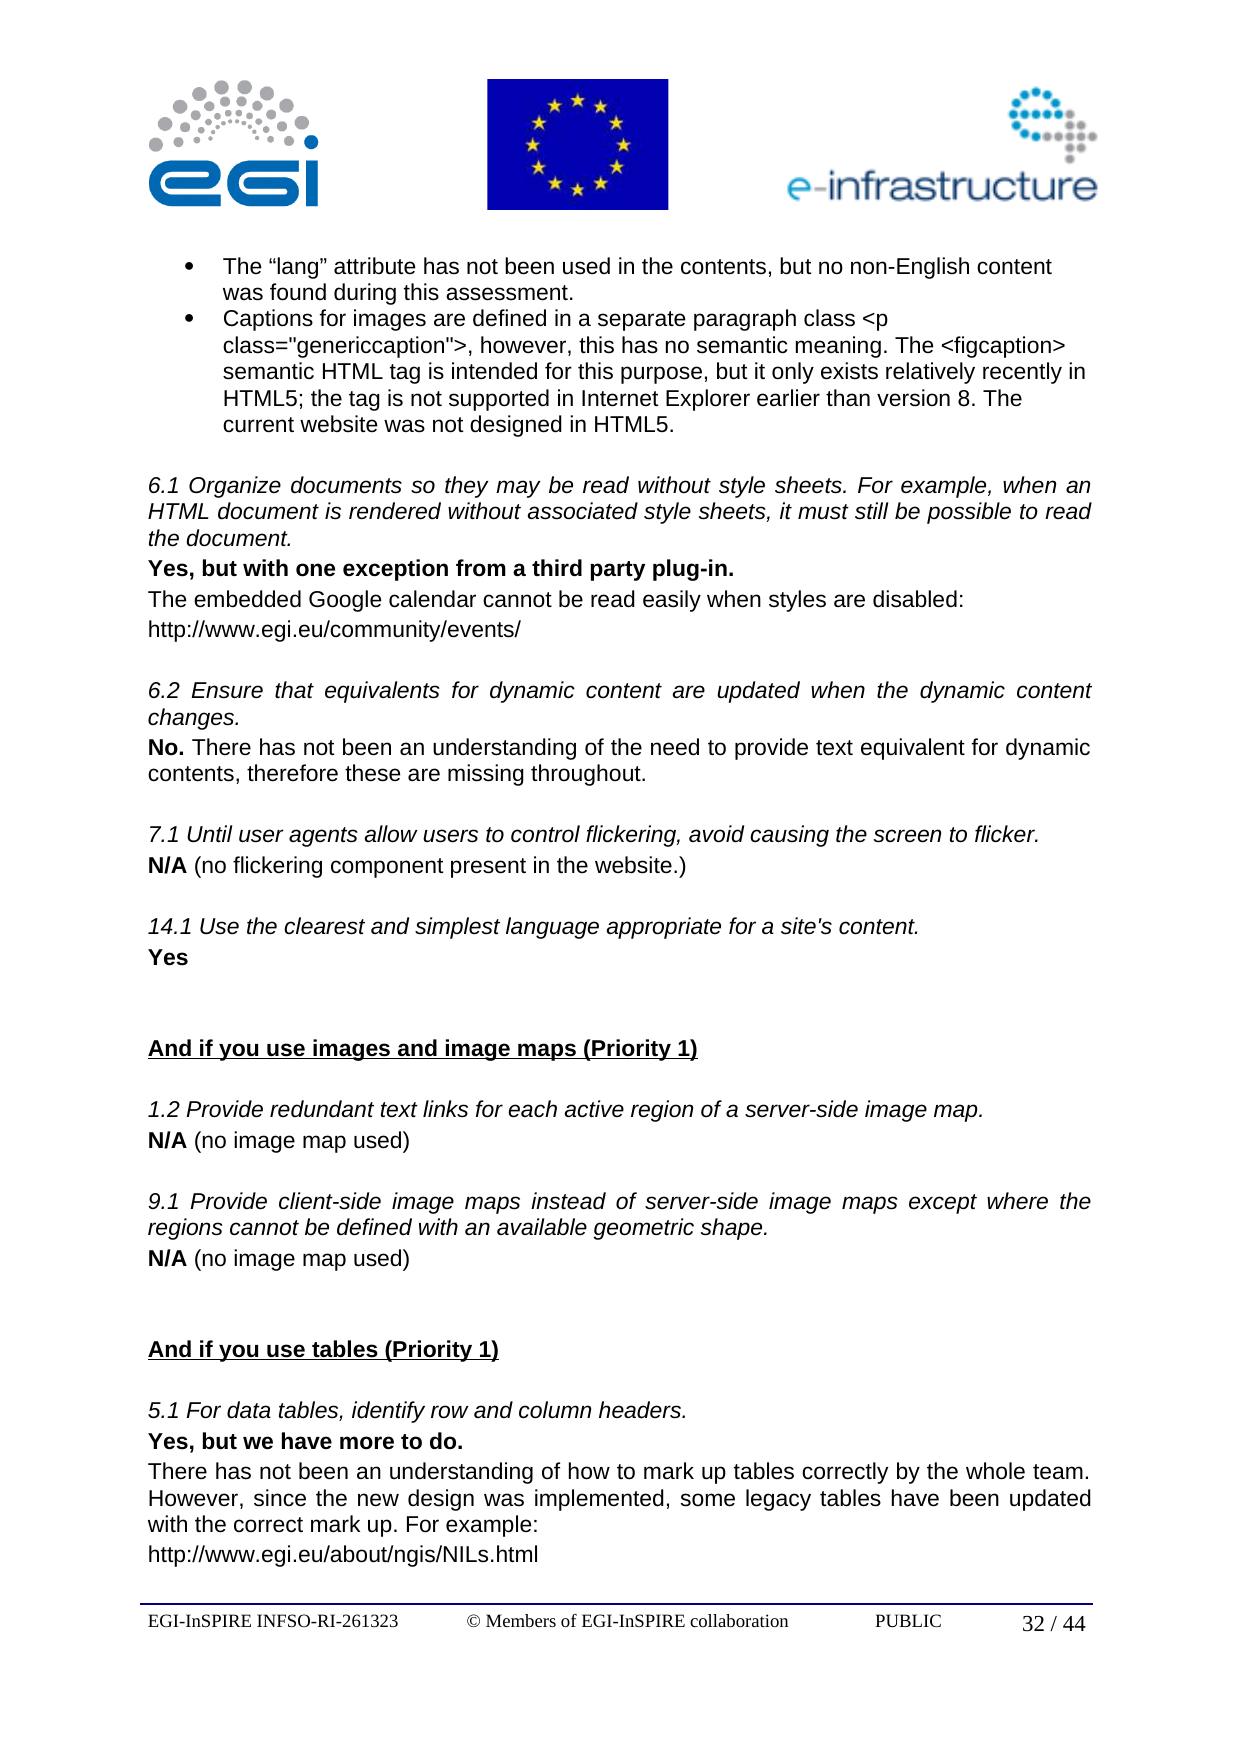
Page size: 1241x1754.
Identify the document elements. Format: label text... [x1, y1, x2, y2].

text 7.1 Until user agents allow users to control flickering, avoid causing the screen to flicker. [148, 821, 1092, 848]
text Yes [148, 943, 1092, 970]
text 9.1 Provide client-side image maps instead of server-side image maps except where the regions cannot be defined with an available geometric shape. [148, 1188, 1092, 1240]
text The embedded Google calendar cannot be read easily when styles are disabled: [148, 586, 1092, 612]
list The “lang” attribute has not been used in the contents, but no non-English content was found during this assessment. [185, 253, 1092, 305]
text 5.1 For data tables, identify row and column headers. [148, 1397, 1092, 1423]
text N/A (no flickering component present in the website.) [148, 852, 1092, 878]
text N/A (no image map used) [148, 1127, 1092, 1153]
text 6.1 Organize documents so they may be read without style sheets. For example, when an HTML document is rendered without associated style sheets, it must still be possible to read the document. [148, 472, 1092, 551]
text And if you use images and image maps (Priority 1) [148, 1035, 1092, 1061]
text Yes, but we have more to do. [148, 1428, 1092, 1454]
text 6.2 Ensure that equivalents for dynamic content are updated when the dynamic content changes. [148, 677, 1092, 730]
list Captions for images are defined in a separate paragraph class <p class="genericcaption">, however, this has no semantic meaning. The <figcaption> semantic HTML tag is intended for this purpose, but it only exists relatively recently in HTML5; the tag is not supported in Internet Explorer earlier than version 8. The current website was not designed in HTML5. [185, 305, 1092, 437]
picture [487, 79, 669, 210]
text There has not been an understanding of how to mark up tables correctly by the whole team. However, since the new design was implemented, some legacy tables have been updated with the correct mark up. For example: [148, 1458, 1092, 1537]
text N/A (no image map used) [148, 1244, 1092, 1271]
text http://www.egi.eu/about/ngis/NILs.html [148, 1541, 1092, 1568]
text 14.1 Use the clearest and simplest language appropriate for a site's content. [148, 913, 1092, 939]
text No. There has not been an understanding of the need to provide text equivalent for dynamic contents, therefore these are missing throughout. [148, 734, 1092, 787]
text 1.2 Provide redundant text links for each active region of a server-side image map. [148, 1096, 1092, 1122]
text Yes, but with one exception from a third party plug-in. [148, 555, 1092, 581]
text http://www.egi.eu/community/events/ [148, 616, 1092, 642]
picture [147, 79, 320, 208]
picture [780, 79, 1106, 210]
text And if you use tables (Priority 1) [148, 1336, 1092, 1362]
